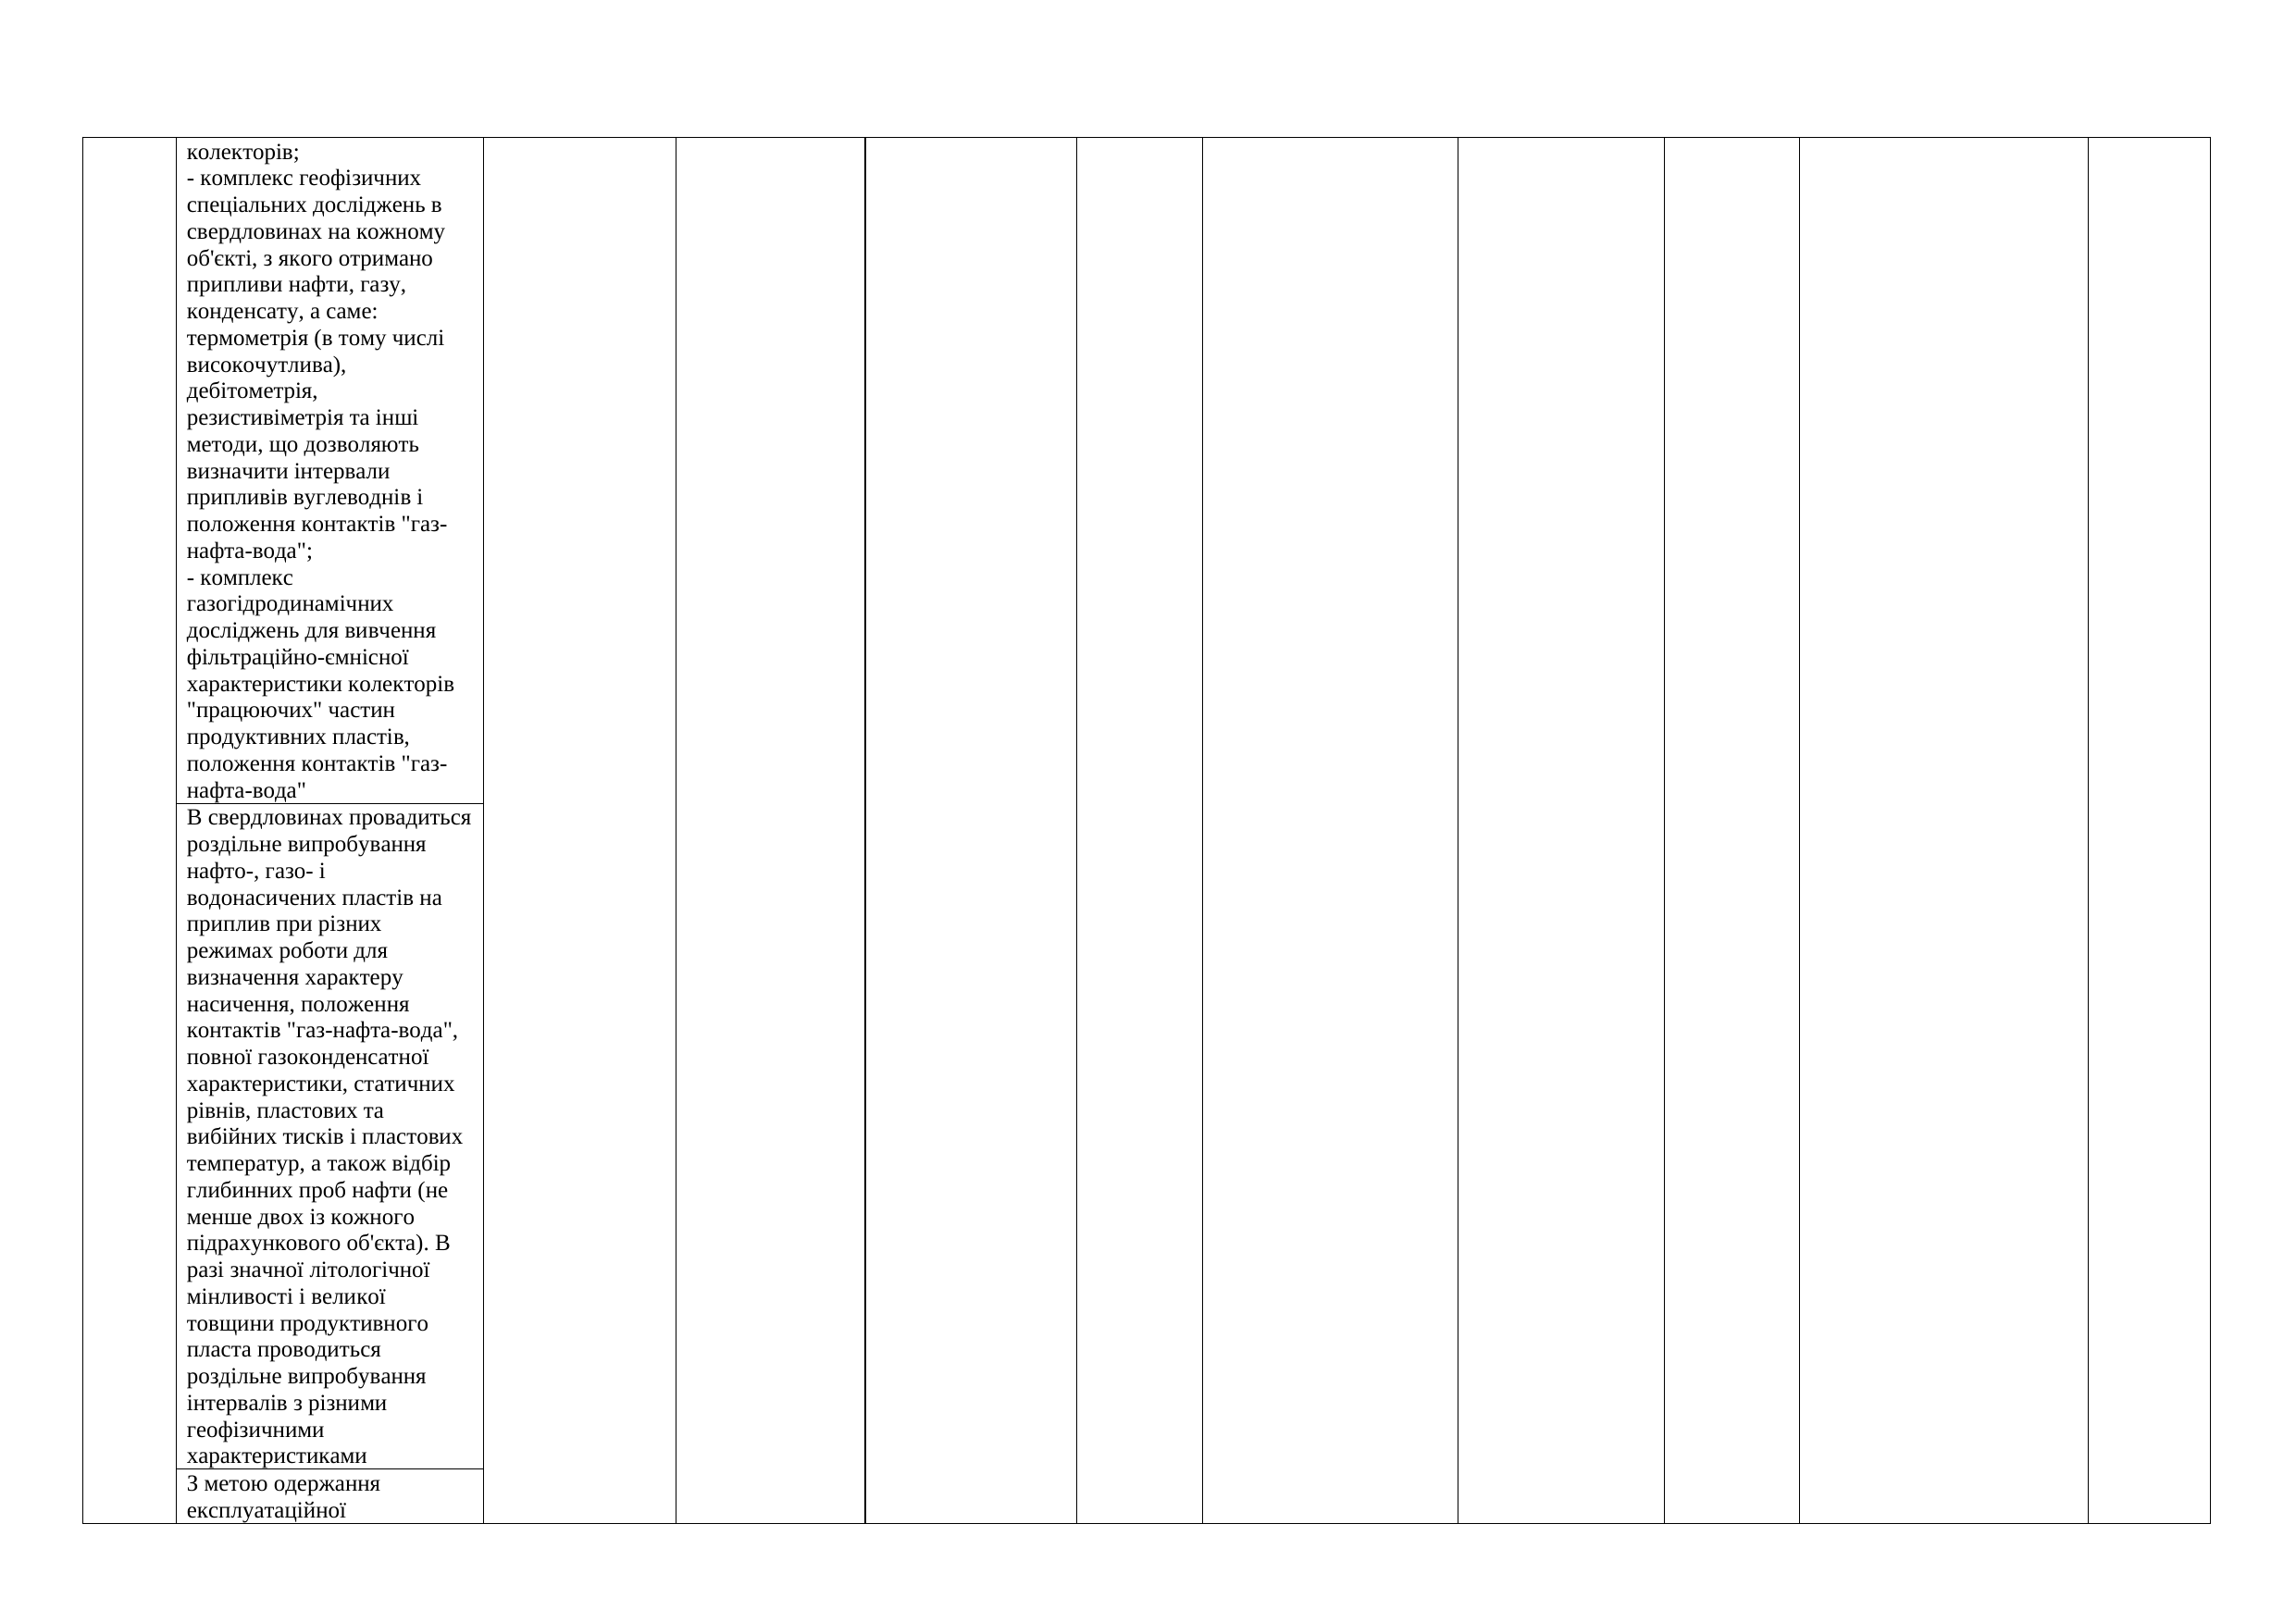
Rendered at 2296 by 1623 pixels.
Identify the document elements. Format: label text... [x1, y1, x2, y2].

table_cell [177, 1469, 483, 1523]
table_cell В свердловинах провадиться роздільне випробування нафто-, газо- і водонасичених пластів на приплив при різних режимах роботи для визначення характеру насичення, положення контактів "газ-нафта-вода", повної газоконденсатної характеристики, статичних рівнів, пластових та вибійних тисків і пластових температур, а також відбір глибинних проб нафти (не менше двох із кожного підрахункового об'єкта). В разі значної літологічної мінливості і великої товщини продуктивного пласта проводиться роздільне випробування інтервалів з різними геофізичними характеристиками [177, 804, 483, 1468]
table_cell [177, 138, 483, 802]
